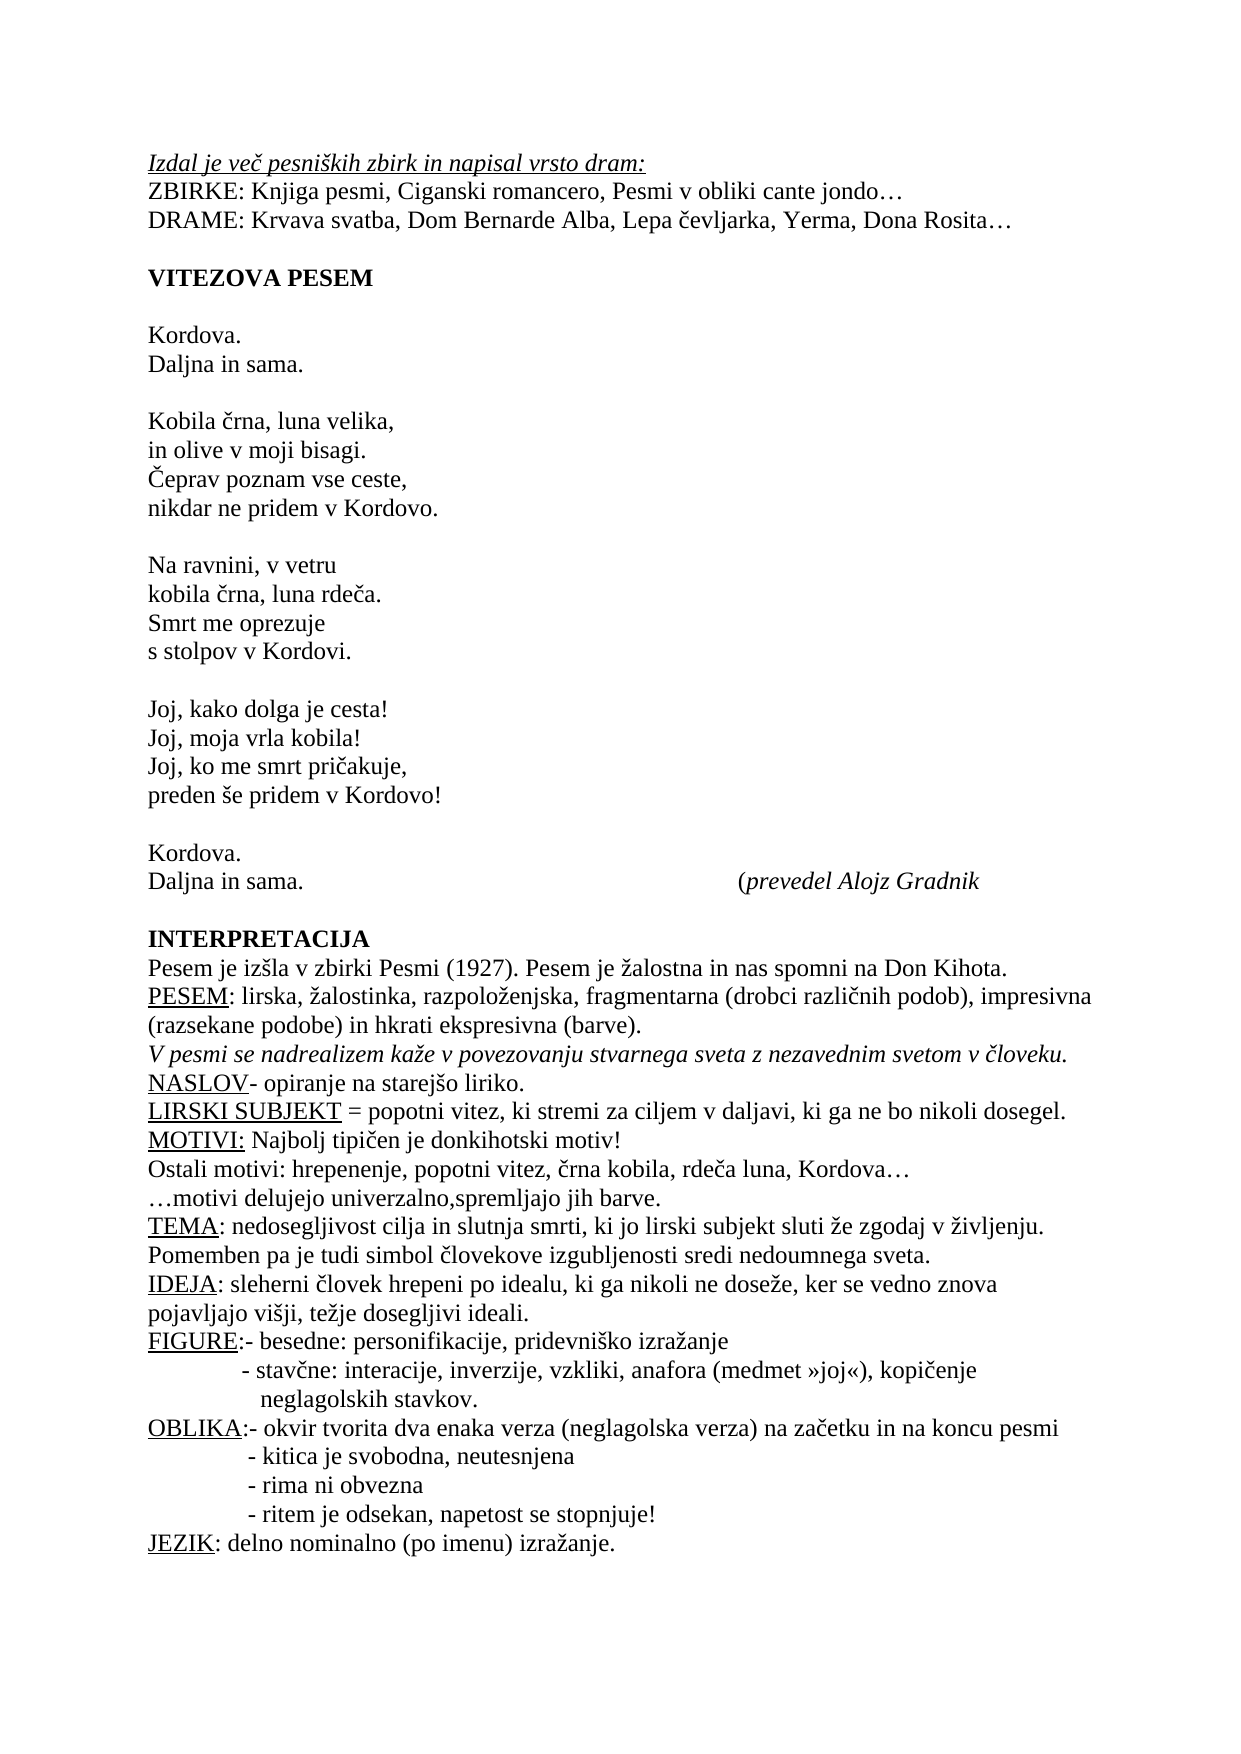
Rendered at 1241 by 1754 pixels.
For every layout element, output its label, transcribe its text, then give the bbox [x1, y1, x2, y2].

text Joj, kako dolga je cesta! [148, 694, 1093, 723]
text - kitica je svobodna, neutesnjena [248, 1441, 1093, 1470]
text JEZIK: delno nominalno (po imenu) izražanje. [148, 1528, 1093, 1556]
text …motivi delujejo univerzalno,spremljajo jih barve. [148, 1183, 1093, 1211]
text nikdar ne pridem v Kordovo. [148, 493, 1093, 521]
text PESEM: lirska, žalostinka, razpoloženjska, fragmentarna (drobci različnih podob), impresivna (razsekane podobe) in hkrati ekspresivna (barve). [148, 981, 1093, 1039]
text V pesmi se nadrealizem kaže v povezovanju stvarnega sveta z nezavednim svetom v človeku. [148, 1039, 1093, 1068]
text FIGURE:- besedne: personifikacije, pridevniško izražanje [148, 1326, 1093, 1355]
text Izdal je več pesniških zbirk in napisal vrsto dram: [148, 148, 1093, 176]
text - ritem je odsekan, napetost se stopnjuje! [248, 1499, 1093, 1528]
text neglagolskih stavkov. [241, 1384, 1093, 1413]
text in olive v moji bisagi. [148, 435, 1093, 464]
text Čeprav poznam vse ceste, [148, 464, 1093, 493]
text ZBIRKE: Knjiga pesmi, Ciganski romancero, Pesmi v obliki cante jondo… [148, 176, 1093, 205]
text preden še pridem v Kordovo! [148, 780, 1093, 809]
text Joj, ko me smrt pričakuje, [148, 751, 1093, 780]
text Pesem je izšla v zbirki Pesmi (1927). Pesem je žalostna in nas spomni na Don Kihota. [148, 953, 1093, 981]
text LIRSKI SUBJEKT = popotni vitez, ki stremi za ciljem v daljavi, ki ga ne bo nikoli dosegel. [148, 1096, 1093, 1125]
text DRAME: Krvava svatba, Dom Bernarde Alba, Lepa čevljarka, Yerma, Dona Rosita… [148, 205, 1093, 234]
text s stolpov v Kordovi. [148, 636, 1093, 665]
text MOTIVI: Najbolj tipičen je donkihotski motiv! [148, 1125, 1093, 1154]
text TEMA: nedosegljivost cilja in slutnja smrti, ki jo lirski subjekt sluti že zgodaj v življenju. Pomemben pa je tudi simbol človekove izgubljenosti sredi nedoumnega sveta. [148, 1211, 1093, 1269]
text Kobila črna, luna velika, [148, 406, 1093, 435]
text Kordova. [148, 838, 1093, 866]
text Na ravnini, v vetru [148, 550, 1093, 579]
text INTERPRETACIJA [148, 924, 1093, 953]
text - stavčne: interacije, inverzije, vzkliki, anafora (medmet »joj«), kopičenje [241, 1355, 1093, 1384]
text Smrt me oprezuje [148, 608, 1093, 636]
text NASLOV- opiranje na starejšo liriko. [148, 1068, 1093, 1096]
text OBLIKA:- okvir tvorita dva enaka verza (neglagolska verza) na začetku in na koncu pesmi [148, 1413, 1093, 1441]
text Ostali motivi: hrepenenje, popotni vitez, črna kobila, rdeča luna, Kordova… [148, 1154, 1093, 1183]
text - rima ni obvezna [248, 1470, 1093, 1499]
text Kordova. [148, 320, 1093, 349]
text VITEZOVA PESEM [148, 263, 1093, 291]
text Daljna in sama. [148, 349, 1093, 378]
text Daljna in sama. (prevedel Alojz Gradnik [148, 866, 1093, 895]
text kobila črna, luna rdeča. [148, 579, 1093, 608]
text IDEJA: sleherni človek hrepeni po idealu, ki ga nikoli ne doseže, ker se vedno znova pojavljajo višji, težje dosegljivi ideali. [148, 1269, 1093, 1326]
text Joj, moja vrla kobila! [148, 723, 1093, 751]
